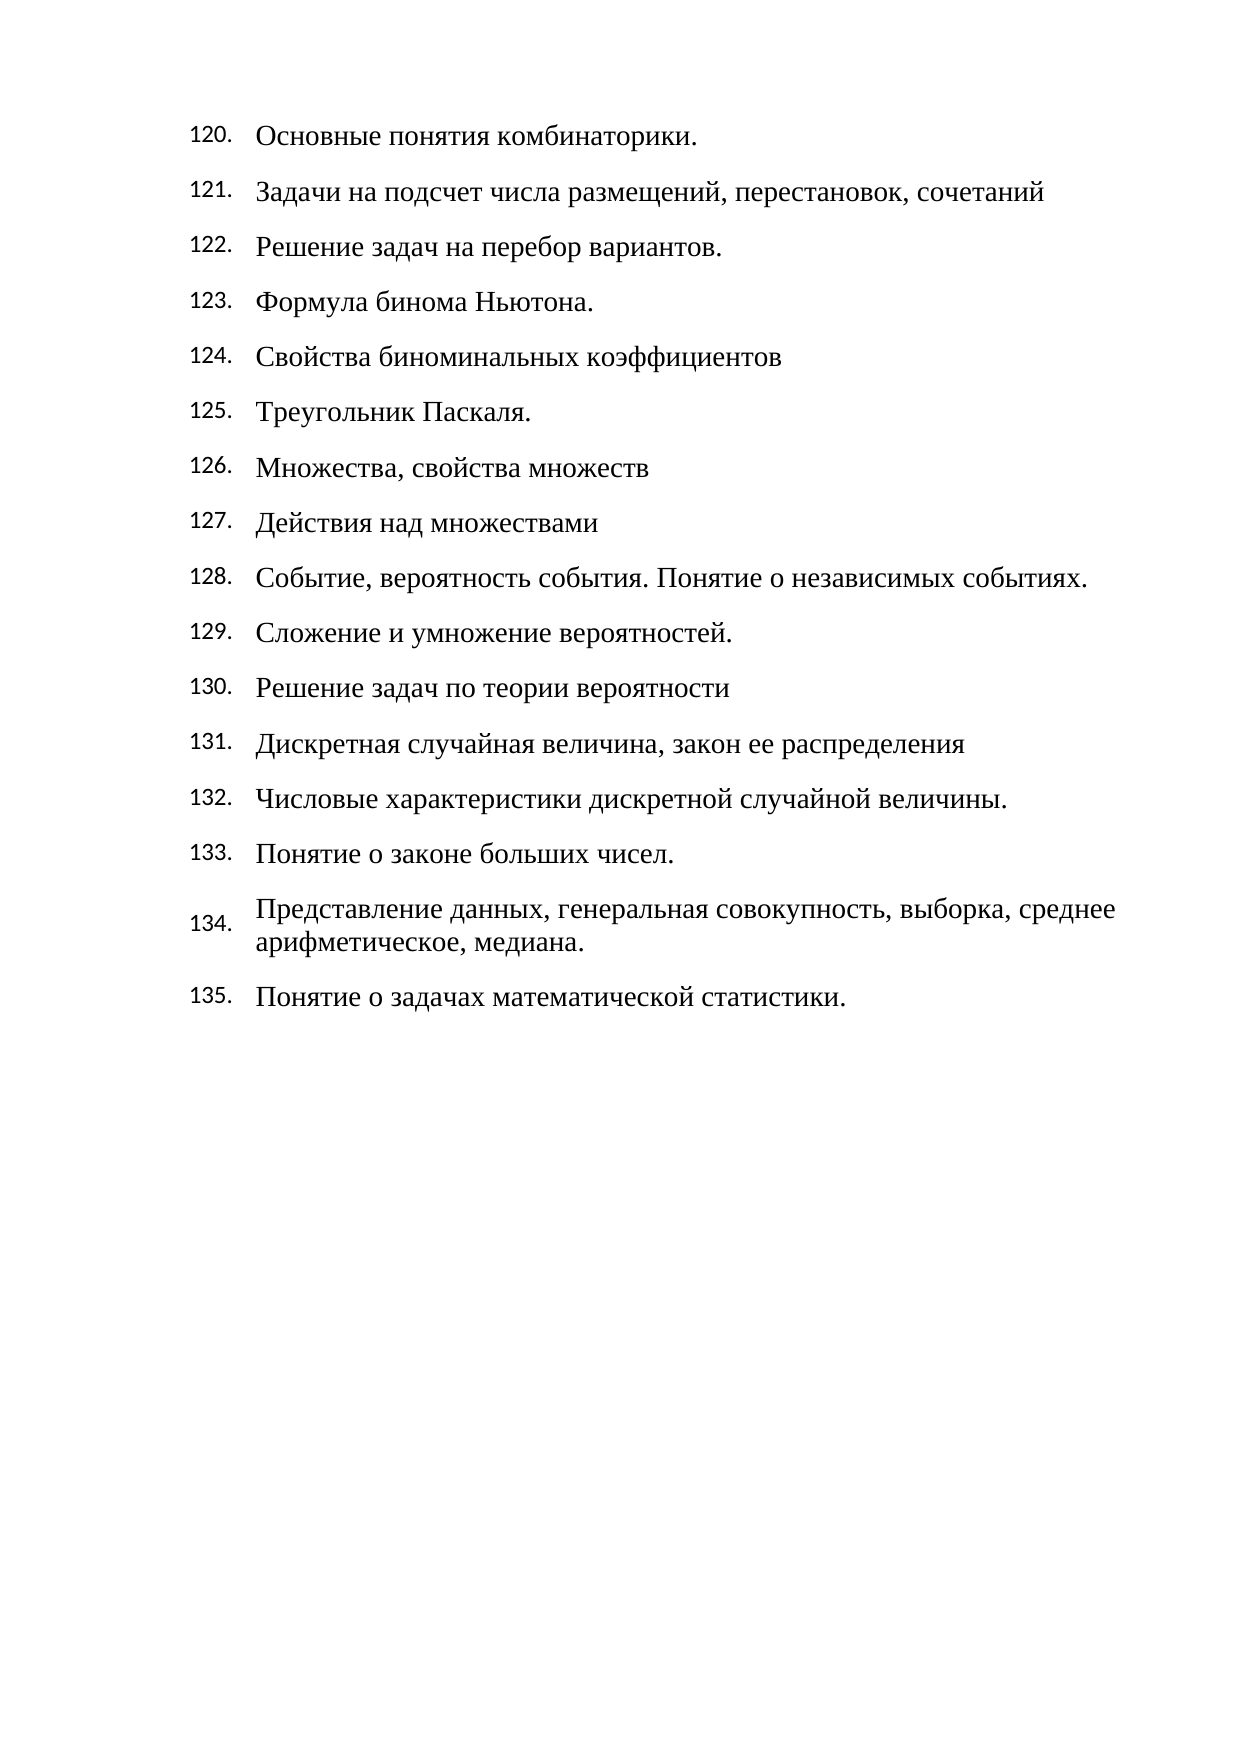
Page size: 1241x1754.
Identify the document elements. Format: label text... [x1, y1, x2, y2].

table_cell 131. [177, 725, 244, 781]
table_cell 133. [177, 836, 244, 891]
table_cell Сложение и умножение вероятностей. [244, 615, 1152, 670]
table_cell Понятие о законе больших чисел. [244, 836, 1152, 891]
table_cell Дискретная случайная величина, закон ее распределения [244, 725, 1152, 781]
table_cell Свойства биноминальных коэффициентов [244, 339, 1152, 394]
table_cell Задачи на подсчет числа размещений, перестановок, сочетаний [244, 173, 1152, 228]
table_cell 122. [177, 229, 244, 284]
table_cell Решение задач на перебор вариантов. [244, 229, 1152, 284]
table_cell Множества, свойства множеств [244, 449, 1152, 504]
table_cell 128. [177, 560, 244, 615]
table_cell Числовые характеристики дискретной случайной величины. [244, 781, 1152, 836]
table_cell Действия над множествами [244, 505, 1152, 560]
table_cell 120. [177, 118, 244, 173]
table_cell 121. [177, 173, 244, 228]
table_cell Событие, вероятность события. Понятие о независимых событиях. [244, 560, 1152, 615]
table_cell Формула бинома Ньютона. [244, 284, 1152, 339]
table_cell 123. [177, 284, 244, 339]
table_cell 134. [177, 891, 244, 979]
table_cell 132. [177, 781, 244, 836]
table_cell 135. [177, 979, 244, 1034]
table_cell 126. [177, 449, 244, 504]
table_cell Решение задач по теории вероятности [244, 670, 1152, 725]
table_cell Треугольник Паскаля. [244, 394, 1152, 449]
table_cell Понятие о задачах математической статистики. [244, 979, 1152, 1034]
table_cell 125. [177, 394, 244, 449]
table_cell Представление данных, генеральная совокупность, выборка, среднее арифметическое, медиана. [244, 891, 1152, 979]
table_cell 129. [177, 615, 244, 670]
table_cell 127. [177, 505, 244, 560]
table_cell 124. [177, 339, 244, 394]
table_cell 130. [177, 670, 244, 725]
table_cell Основные понятия комбинаторики. [244, 118, 1152, 173]
